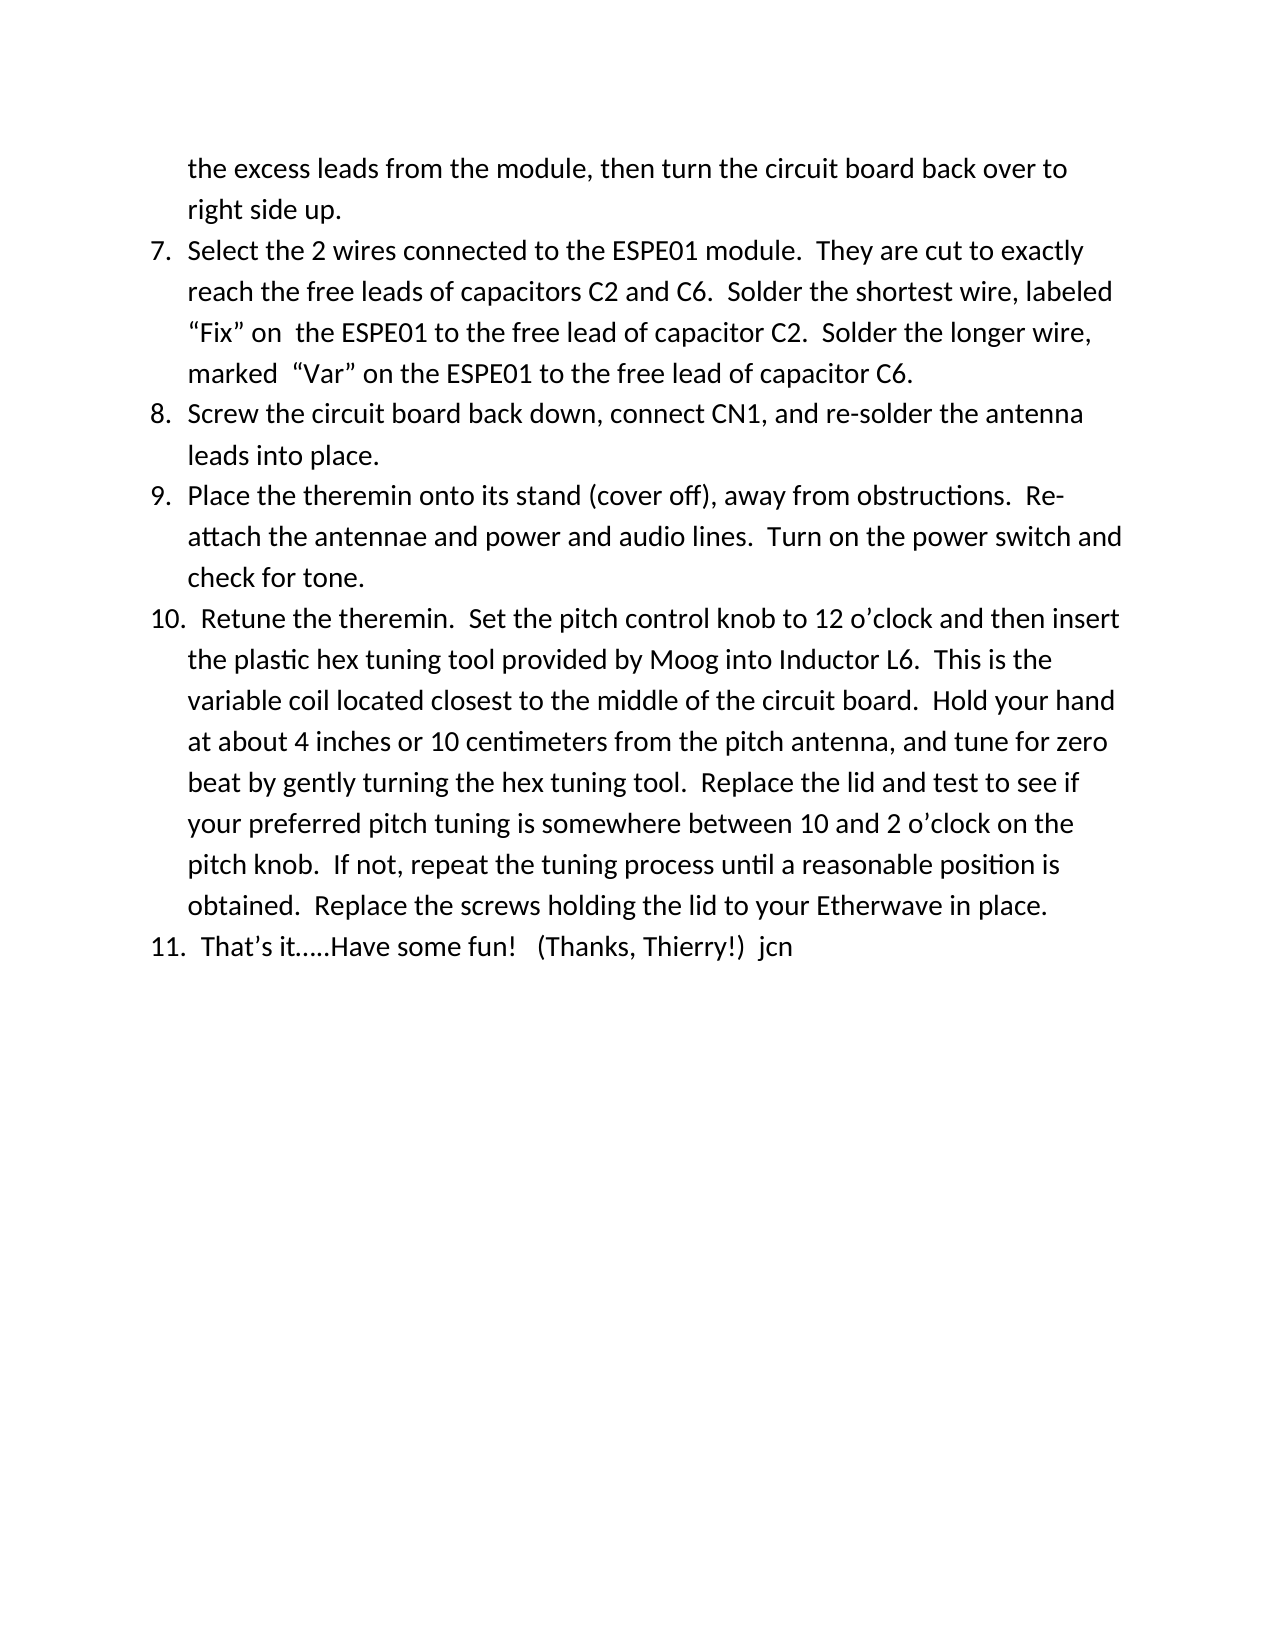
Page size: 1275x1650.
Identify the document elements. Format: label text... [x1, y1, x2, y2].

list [150, 150, 1125, 227]
list That’s it…..Have some fun! (Thanks, Thierry!) jcn [150, 928, 1125, 963]
list Screw the circuit board back down, connect CN1, and re-solder the antenna leads into place. [150, 396, 1125, 472]
list Retune the theremin. Set the pitch control knob to 12 o’clock and then insert the plastic hex tuning tool provided by Moog into Inductor L6. This is the variable coil located closest to the middle of the circuit board. Hold your hand at about 4 inches or 10 centimeters from the pitch antenna, and tune for zero beat by gently turning the hex tuning tool. Replace the lid and test to see if your preferred pitch tuning is somewhere between 10 and 2 o’clock on the pitch knob. If not, repeat the tuning process until a reasonable position is obtained. Replace the screws holding the lid to your Etherwave in place. [150, 600, 1125, 922]
list Place the theremin onto its stand (cover off), away from obstructions. Re-attach the antennae and power and audio lines. Turn on the power switch and check for tone. [150, 477, 1125, 595]
list Select the 2 wires connected to the ESPE01 module. They are cut to exactly reach the free leads of capacitors C2 and C6. Solder the shortest wire, labeled “Fix” on the ESPE01 to the free lead of capacitor C2. Solder the longer wire, marked “Var” on the ESPE01 to the free lead of capacitor C6. [150, 232, 1125, 390]
